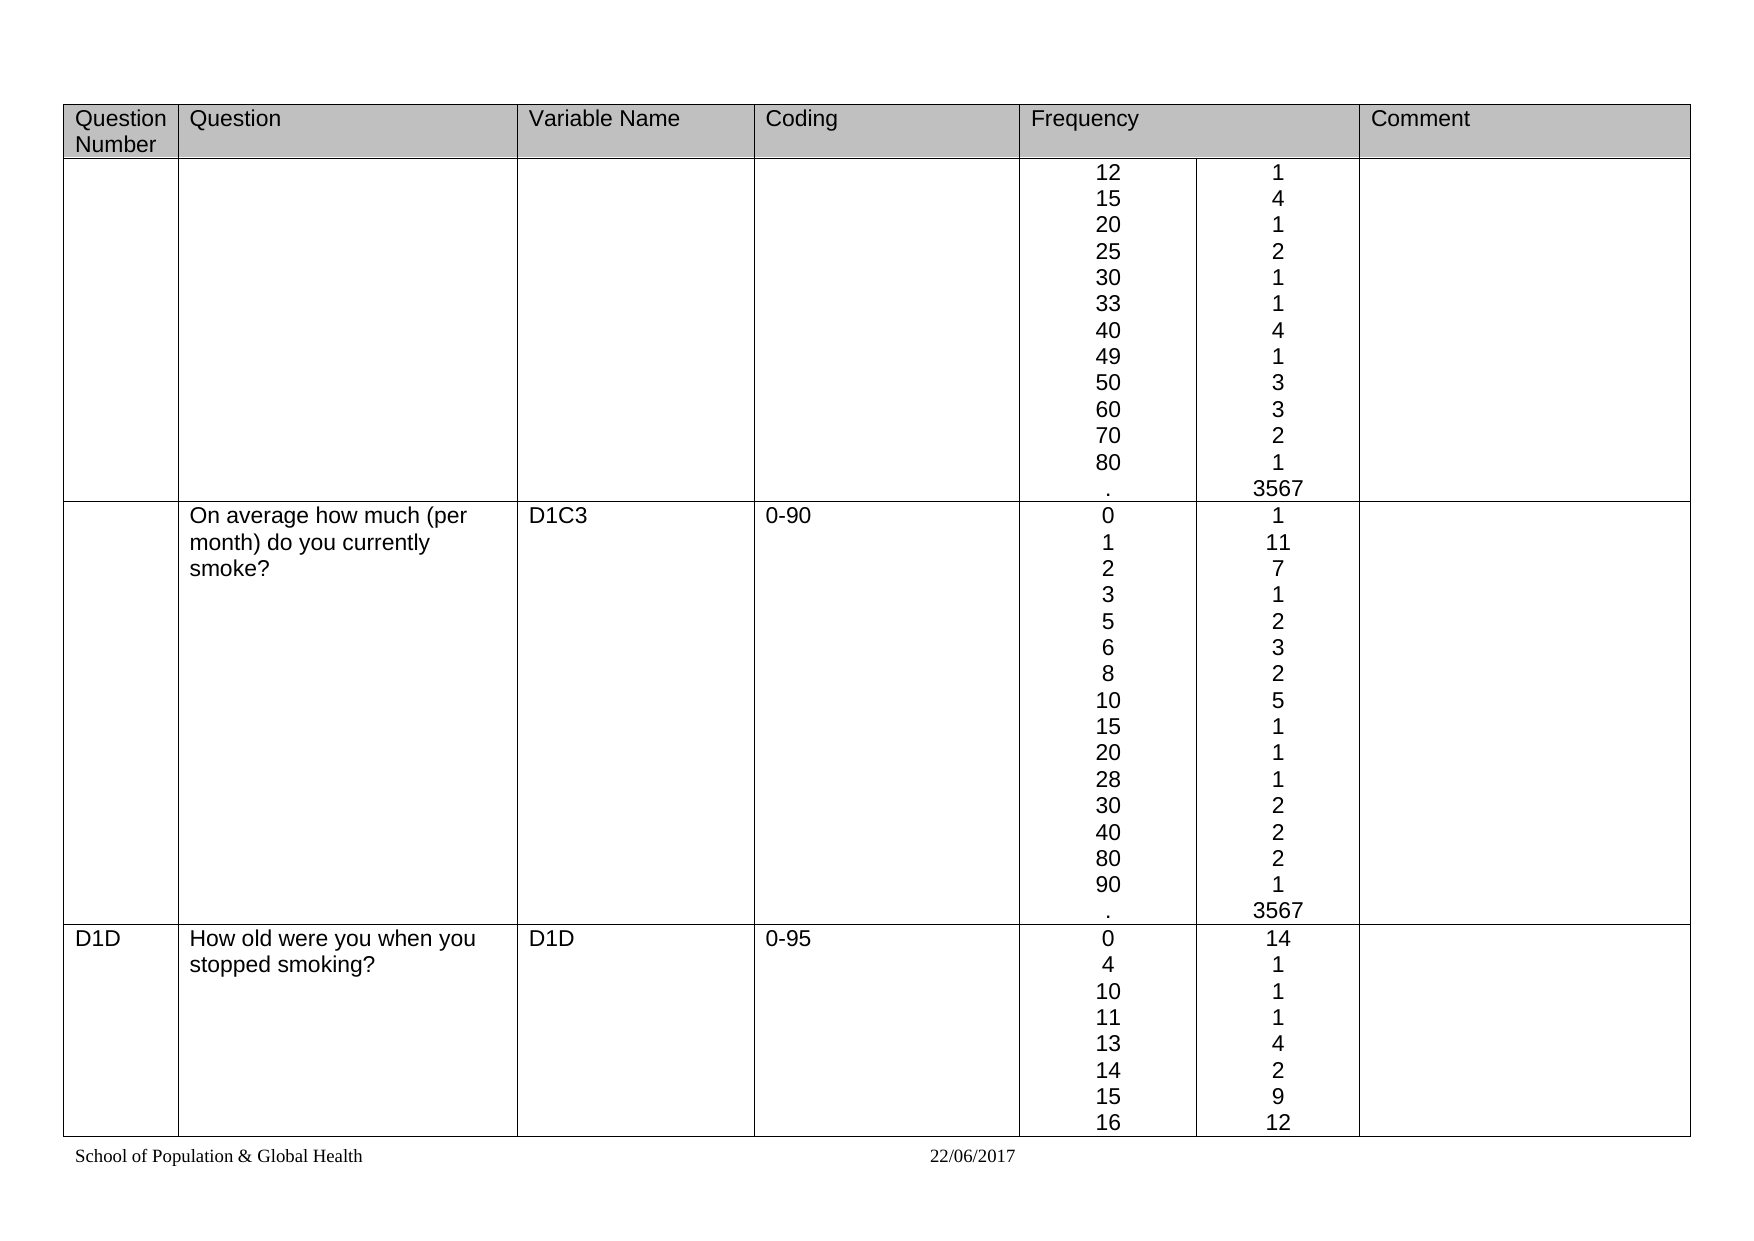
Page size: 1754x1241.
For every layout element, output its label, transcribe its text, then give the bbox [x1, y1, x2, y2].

table_header Question [179, 105, 517, 157]
table_cell 12 15 20 25 30 33 40 49 50 60 70 80 . [1020, 159, 1196, 501]
table_cell D1D [518, 925, 754, 1136]
table_cell 1 11 7 1 2 3 2 5 1 1 1 2 2 2 1 3567 [1197, 502, 1359, 924]
table_cell [518, 159, 754, 501]
table_cell On average how much (per month) do you currently smoke? [179, 502, 517, 924]
table_cell D1C3 [518, 502, 754, 924]
table_cell [1360, 159, 1690, 501]
table_cell 0-90 [755, 502, 1019, 924]
table_cell 1 4 1 2 1 1 4 1 3 3 2 1 3567 [1197, 159, 1359, 501]
table_cell 0 1 2 3 5 6 8 10 15 20 28 30 40 80 90 . [1020, 502, 1196, 924]
table_cell 14 1 1 1 4 2 9 12 [1197, 925, 1359, 1136]
table_cell [64, 159, 178, 501]
table_cell [755, 159, 1019, 501]
table_cell [179, 159, 517, 501]
table_cell 0-95 [755, 925, 1019, 1136]
table_cell [1360, 925, 1690, 1136]
table_header Coding [755, 105, 1019, 157]
table_cell 0 4 10 11 13 14 15 16 [1020, 925, 1196, 1136]
table_header Variable Name [518, 105, 754, 157]
table_cell [1360, 502, 1690, 924]
table_header Comment [1360, 105, 1690, 157]
table_header Frequency [1020, 105, 1359, 157]
table_cell D1D [64, 925, 178, 1136]
table_cell How old were you when you stopped smoking? [179, 925, 517, 1136]
table_cell [64, 502, 178, 924]
table_header Question Number [64, 105, 178, 157]
